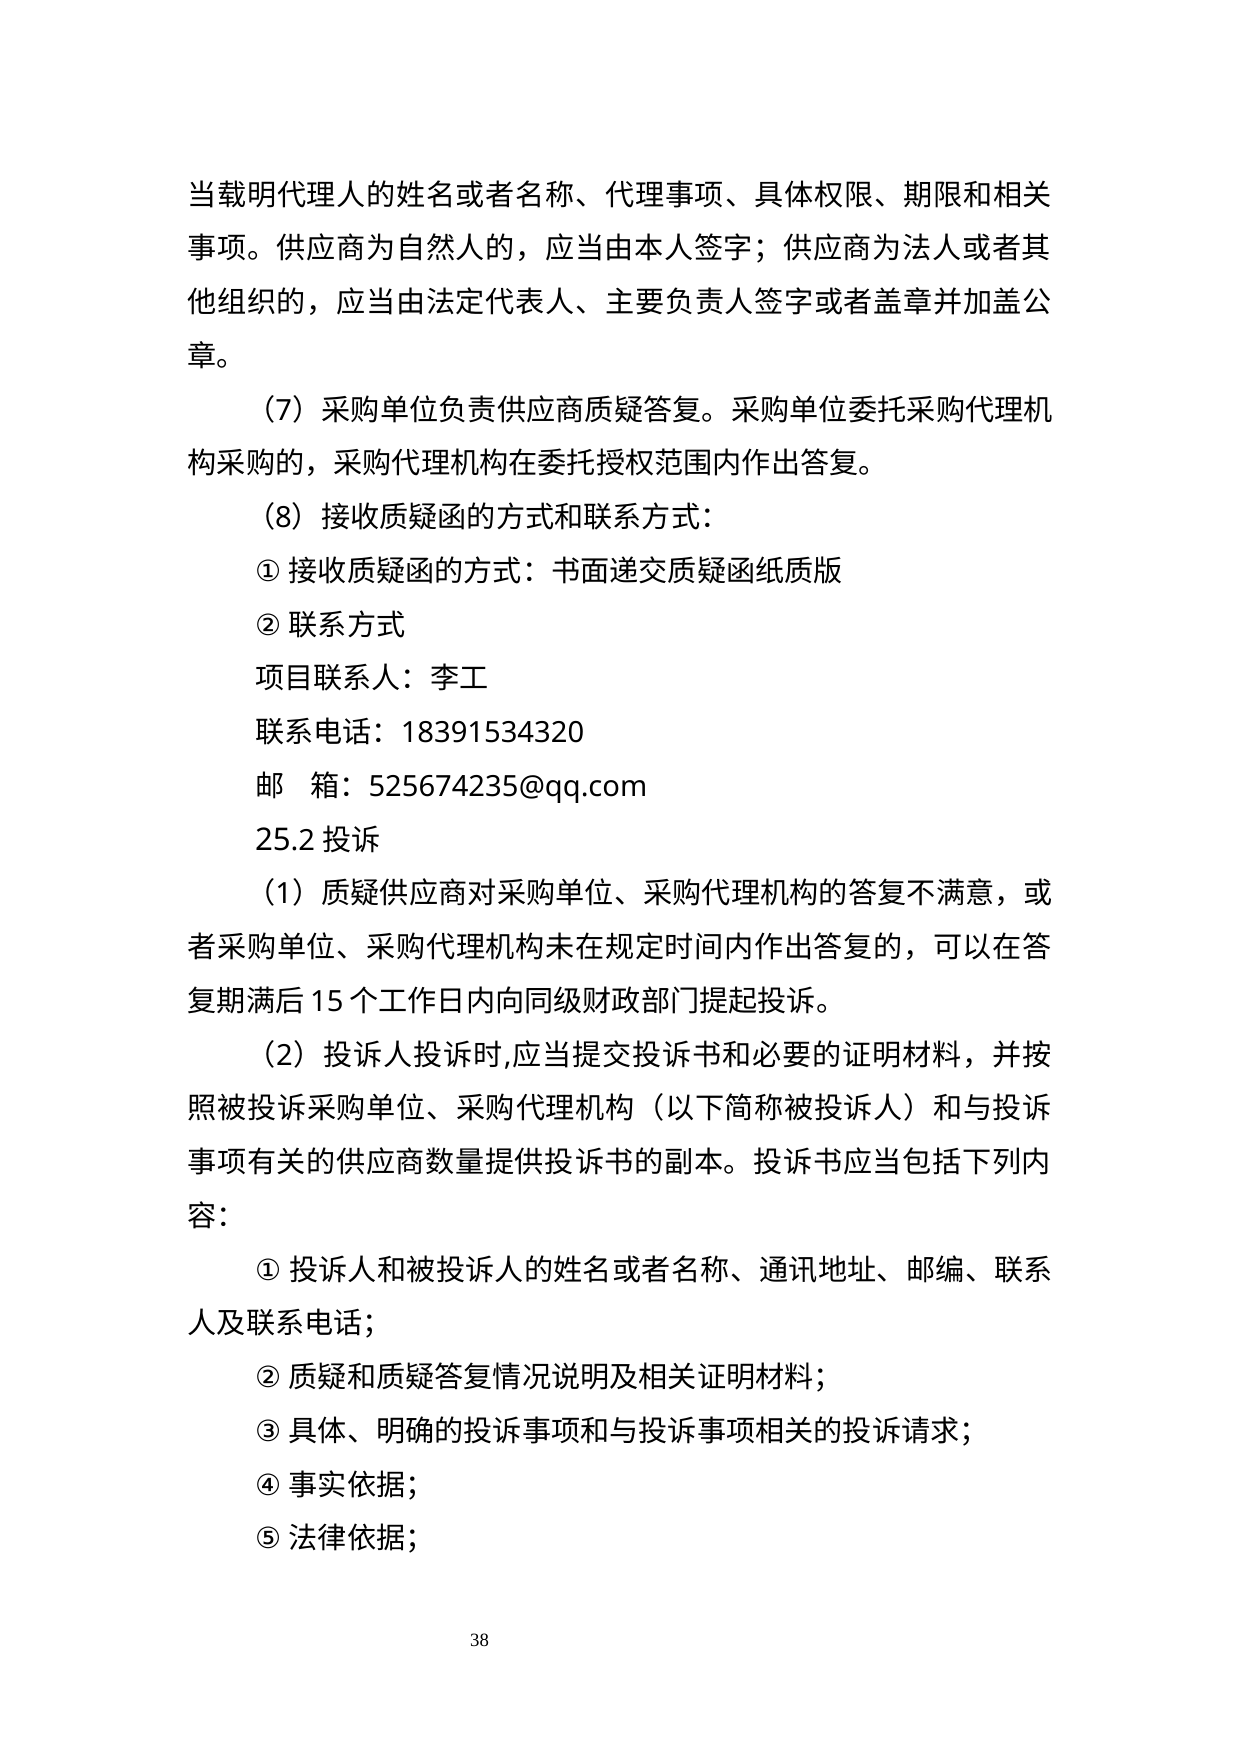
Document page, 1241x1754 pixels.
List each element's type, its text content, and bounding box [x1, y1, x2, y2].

text ① 投诉人和被投诉人的姓名或者名称、通讯地址、邮编、联系人及联系电话； [187, 1237, 1053, 1344]
text ① 接收质疑函的方式：书面递交质疑函纸质版 [187, 538, 1053, 592]
text ② 质疑和质疑答复情况说明及相关证明材料； [187, 1344, 1053, 1398]
text 联系电话：18391534320 [187, 699, 1053, 753]
text 邮 箱：525674235@qq.com [187, 753, 1053, 807]
text （8）接收质疑函的方式和联系方式： [187, 484, 1053, 538]
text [187, 162, 1053, 377]
text ③ 具体、明确的投诉事项和与投诉事项相关的投诉请求； [187, 1398, 1053, 1452]
text （7）采购单位负责供应商质疑答复。采购单位委托采购代理机构采购的，采购代理机构在委托授权范围内作出答复。 [187, 377, 1053, 484]
text ② 联系方式 [187, 592, 1053, 646]
text 25.2 投诉 [187, 807, 1053, 861]
text 项目联系人：李工 [187, 646, 1053, 699]
text ⑤ 法律依据； [187, 1506, 1053, 1559]
text ④ 事实依据； [187, 1452, 1053, 1506]
text （1）质疑供应商对采购单位、采购代理机构的答复不满意，或者采购单位、采购代理机构未在规定时间内作出答复的，可以在答复期满后15个工作日内向同级财政部门提起投诉。 [187, 861, 1053, 1022]
text （2）投诉人投诉时,应当提交投诉书和必要的证明材料，并按照被投诉采购单位、采购代理机构（以下简称被投诉人）和与投诉事项有关的供应商数量提供投诉书的副本。投诉书应当包括下列内容： [187, 1022, 1053, 1237]
